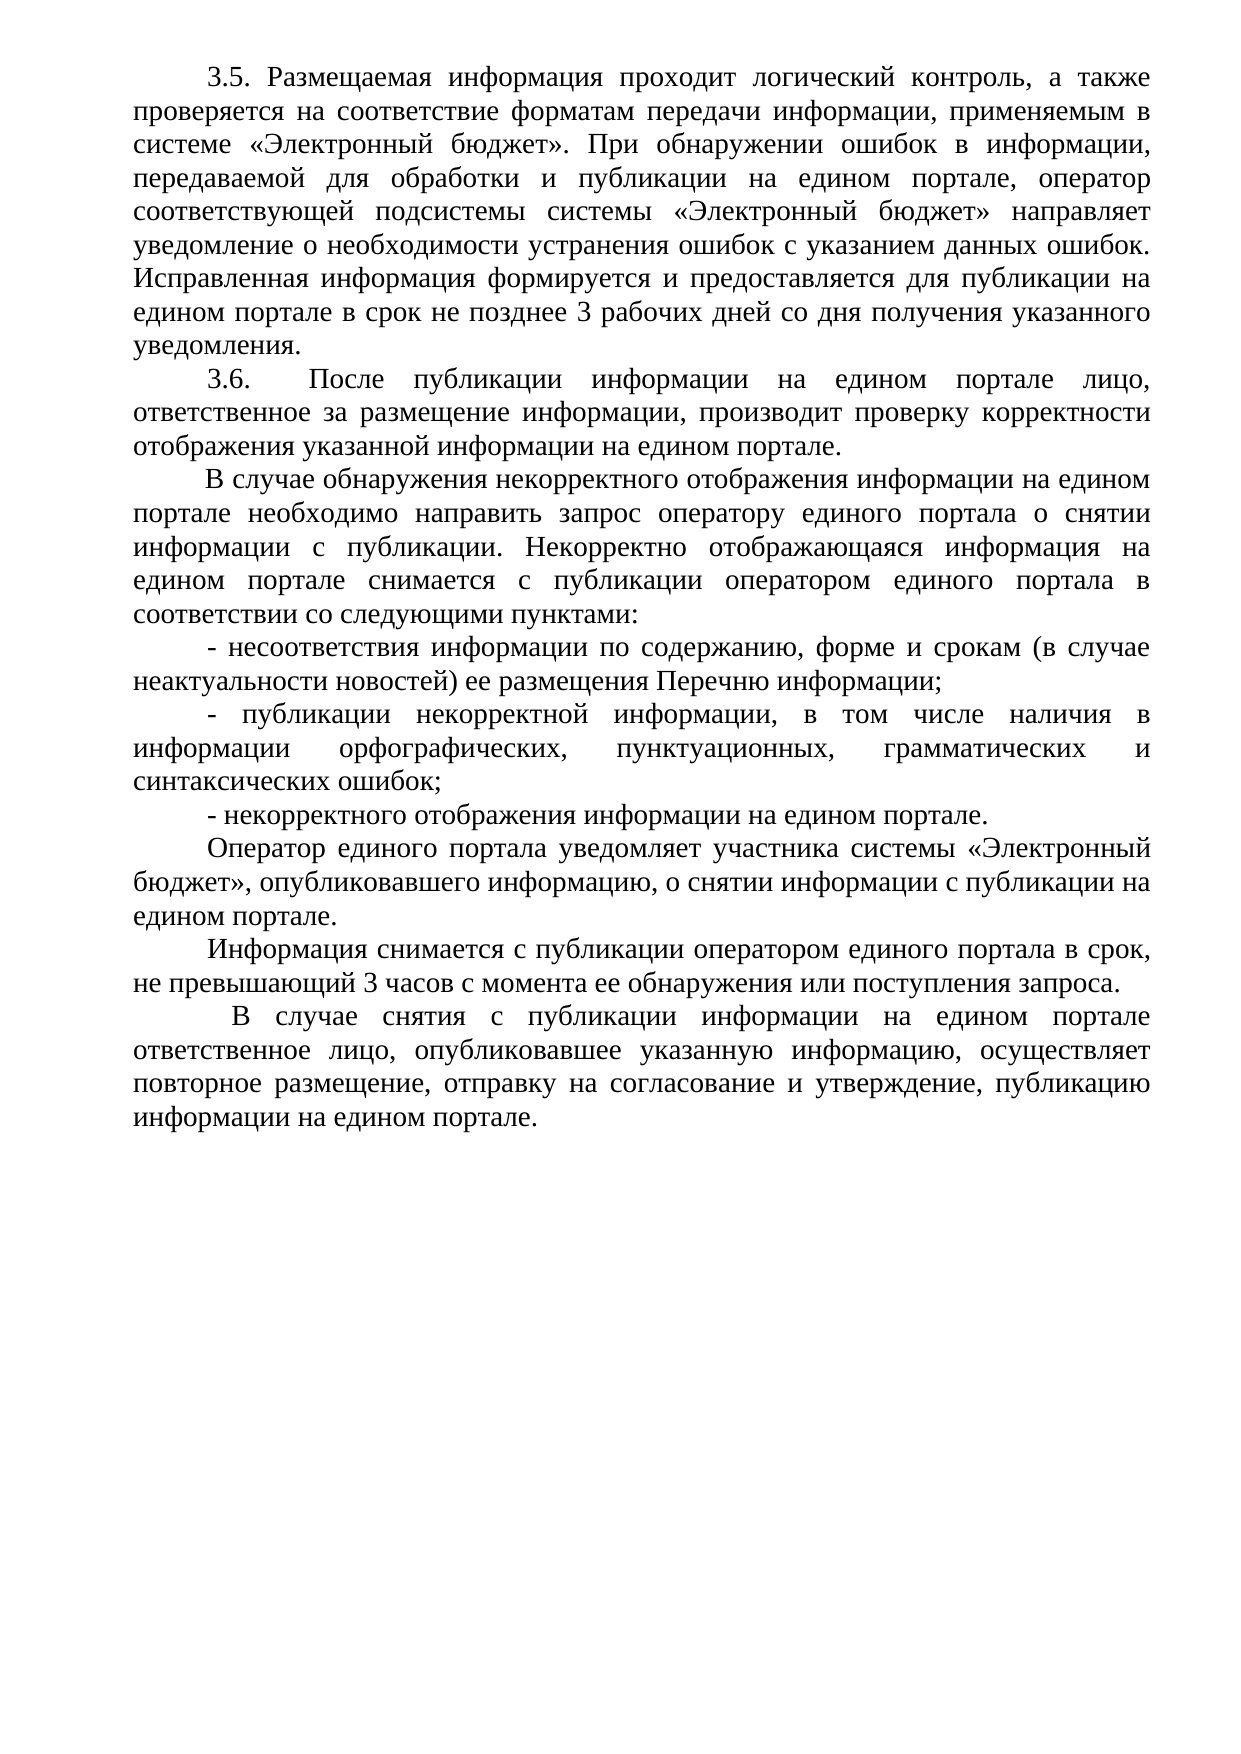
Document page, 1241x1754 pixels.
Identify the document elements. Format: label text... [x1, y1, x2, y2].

text Информация снимается с публикации оператором единого портала в срок, не превышающий 3 часов с момента ее обнаружения или поступления запроса. [133, 931, 1152, 998]
text - несоответствия информации по содержанию, форме и срокам (в случае неактуальности новостей) ее размещения Перечню информации; [133, 629, 1152, 696]
text - публикации некорректной информации, в том числе наличия в информации орфографических, пунктуационных, грамматических и синтаксических ошибок; [133, 696, 1152, 797]
text В случае обнаружения некорректного отображения информации на едином портале необходимо направить запрос оператору единого портала о снятии информации с публикации. Некорректно отображающаяся информация на едином портале снимается с публикации оператором единого портала в соответствии со следующими пунктами: [133, 462, 1152, 629]
text 3.6. После публикации информации на едином портале лицо, ответственное за размещение информации, производит проверку корректности отображения указанной информации на едином портале. [133, 361, 1152, 462]
text 3.5. Размещаемая информация проходит логический контроль, а также проверяется на соответствие форматам передачи информации, применяемым в системе «Электронный бюджет». При обнаружении ошибок в информации, передаваемой для обработки и публикации на едином портале, оператор соответствующей подсистемы системы «Электронный бюджет» направляет уведомление о необходимости устранения ошибок с указанием данных ошибок. Исправленная информация формируется и предоставляется для публикации на едином портале в срок не позднее 3 рабочих дней со дня получения указанного уведомления. [133, 59, 1152, 361]
text Оператор единого портала уведомляет участника системы «Электронный бюджет», опубликовавшего информацию, о снятии информации с публикации на едином портале. [133, 831, 1152, 931]
text - некорректного отображения информации на едином портале. [133, 797, 1152, 831]
text В случае снятия с публикации информации на едином портале ответственное лицо, опубликовавшее указанную информацию, осуществляет повторное размещение, отправку на согласование и утверждение, публикацию информации на едином портале. [133, 998, 1152, 1132]
